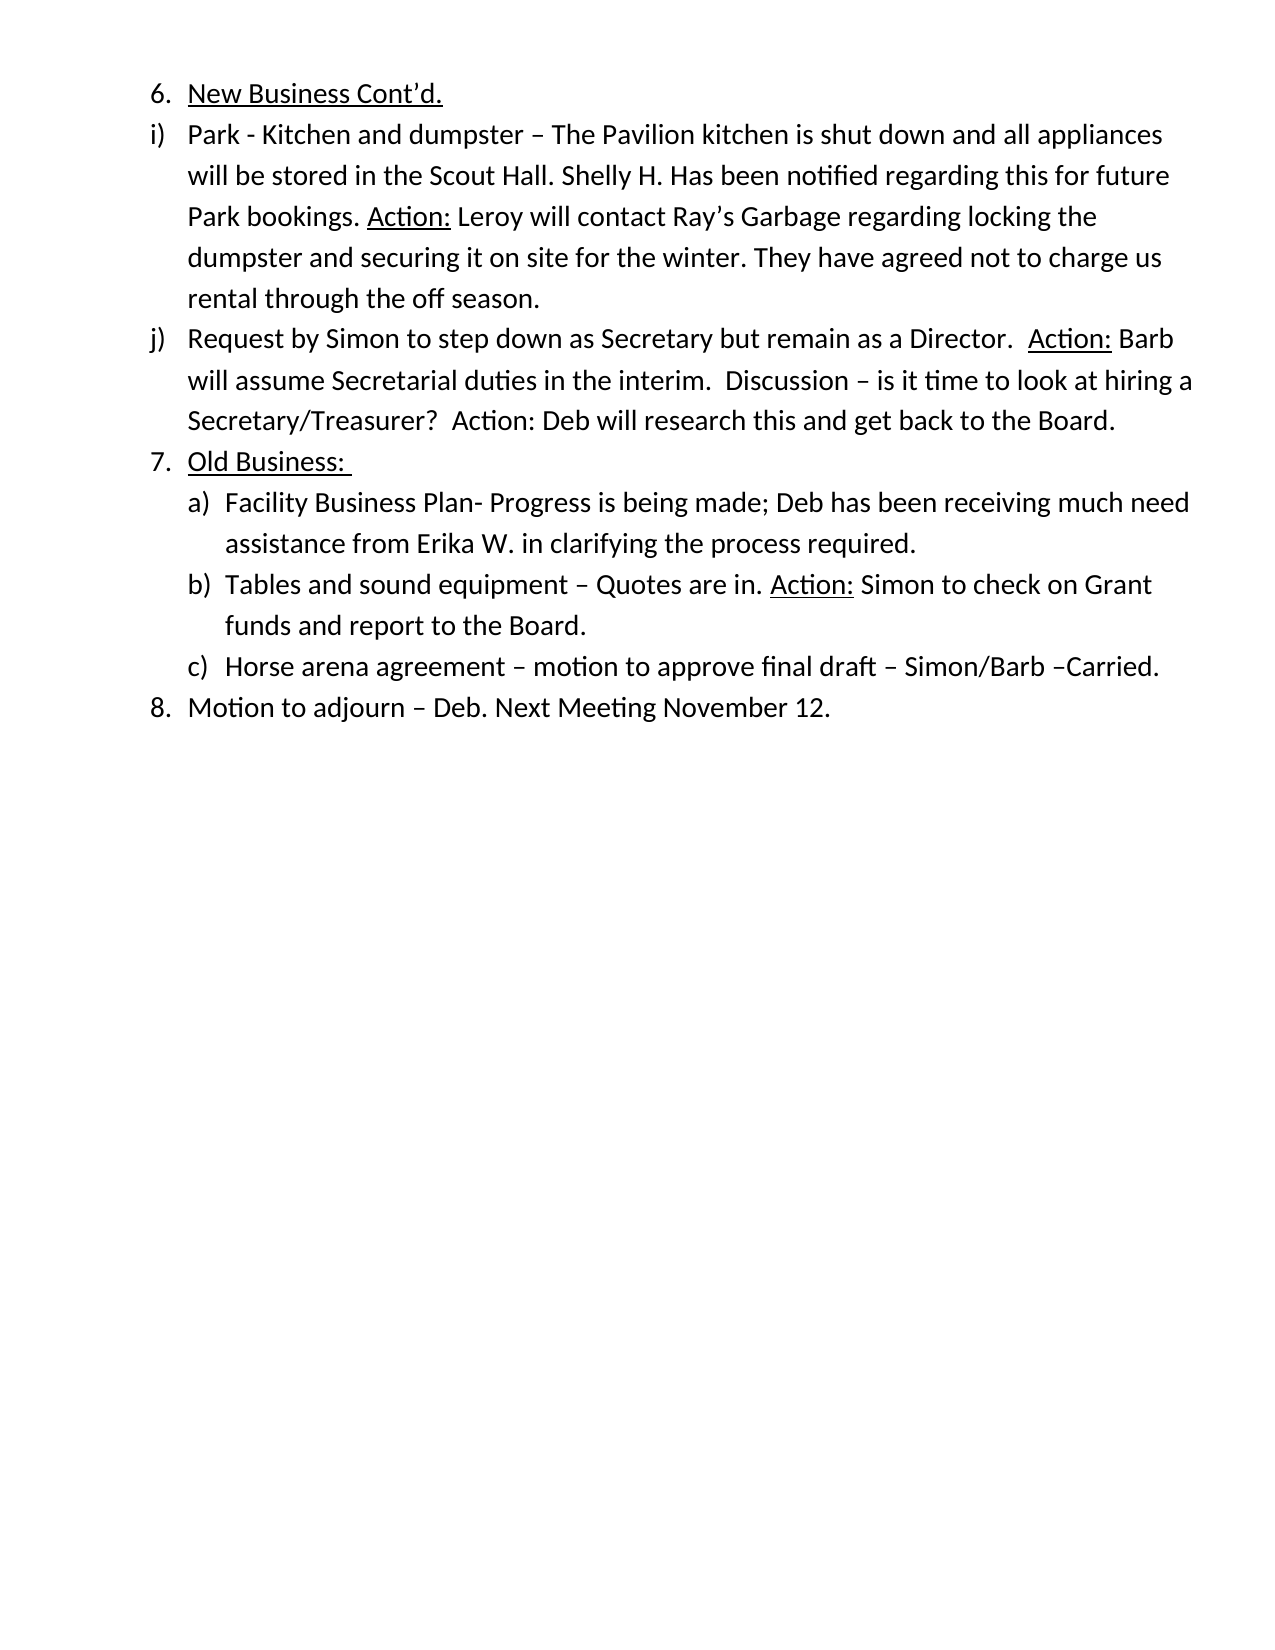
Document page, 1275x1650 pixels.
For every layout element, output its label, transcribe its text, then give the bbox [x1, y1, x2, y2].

list Park - Kitchen and dumpster – The Pavilion kitchen is shut down and all appliances will be stored in the Scout Hall. Shelly H. Has been notified regarding this for future Park bookings. Action: Leroy will contact Ray’s Garbage regarding locking the dumpster and securing it on site for the winter. They have agreed not to charge us rental through the off season. [150, 116, 1200, 315]
list New Business Cont’d. [150, 75, 1200, 111]
list Request by Simon to step down as Secretary but remain as a Director. Action: Barb will assume Secretarial duties in the interim. Discussion – is it time to look at hiring a Secretary/Treasurer? Action: Deb will research this and get back to the Board. [150, 321, 1200, 438]
list Facility Business Plan- Progress is being made; Deb has been receiving much need assistance from Erika W. in clarifying the process required. [187, 484, 1200, 561]
list Horse arena agreement – motion to approve final draft – Simon/Barb –Carried. [187, 648, 1200, 684]
list Motion to adjourn – Deb. Next Meeting November 12. [150, 689, 1200, 725]
list Tables and sound equipment – Quotes are in. Action: Simon to check on Grant funds and report to the Board. [187, 566, 1200, 643]
list Old Business: [150, 443, 1200, 479]
